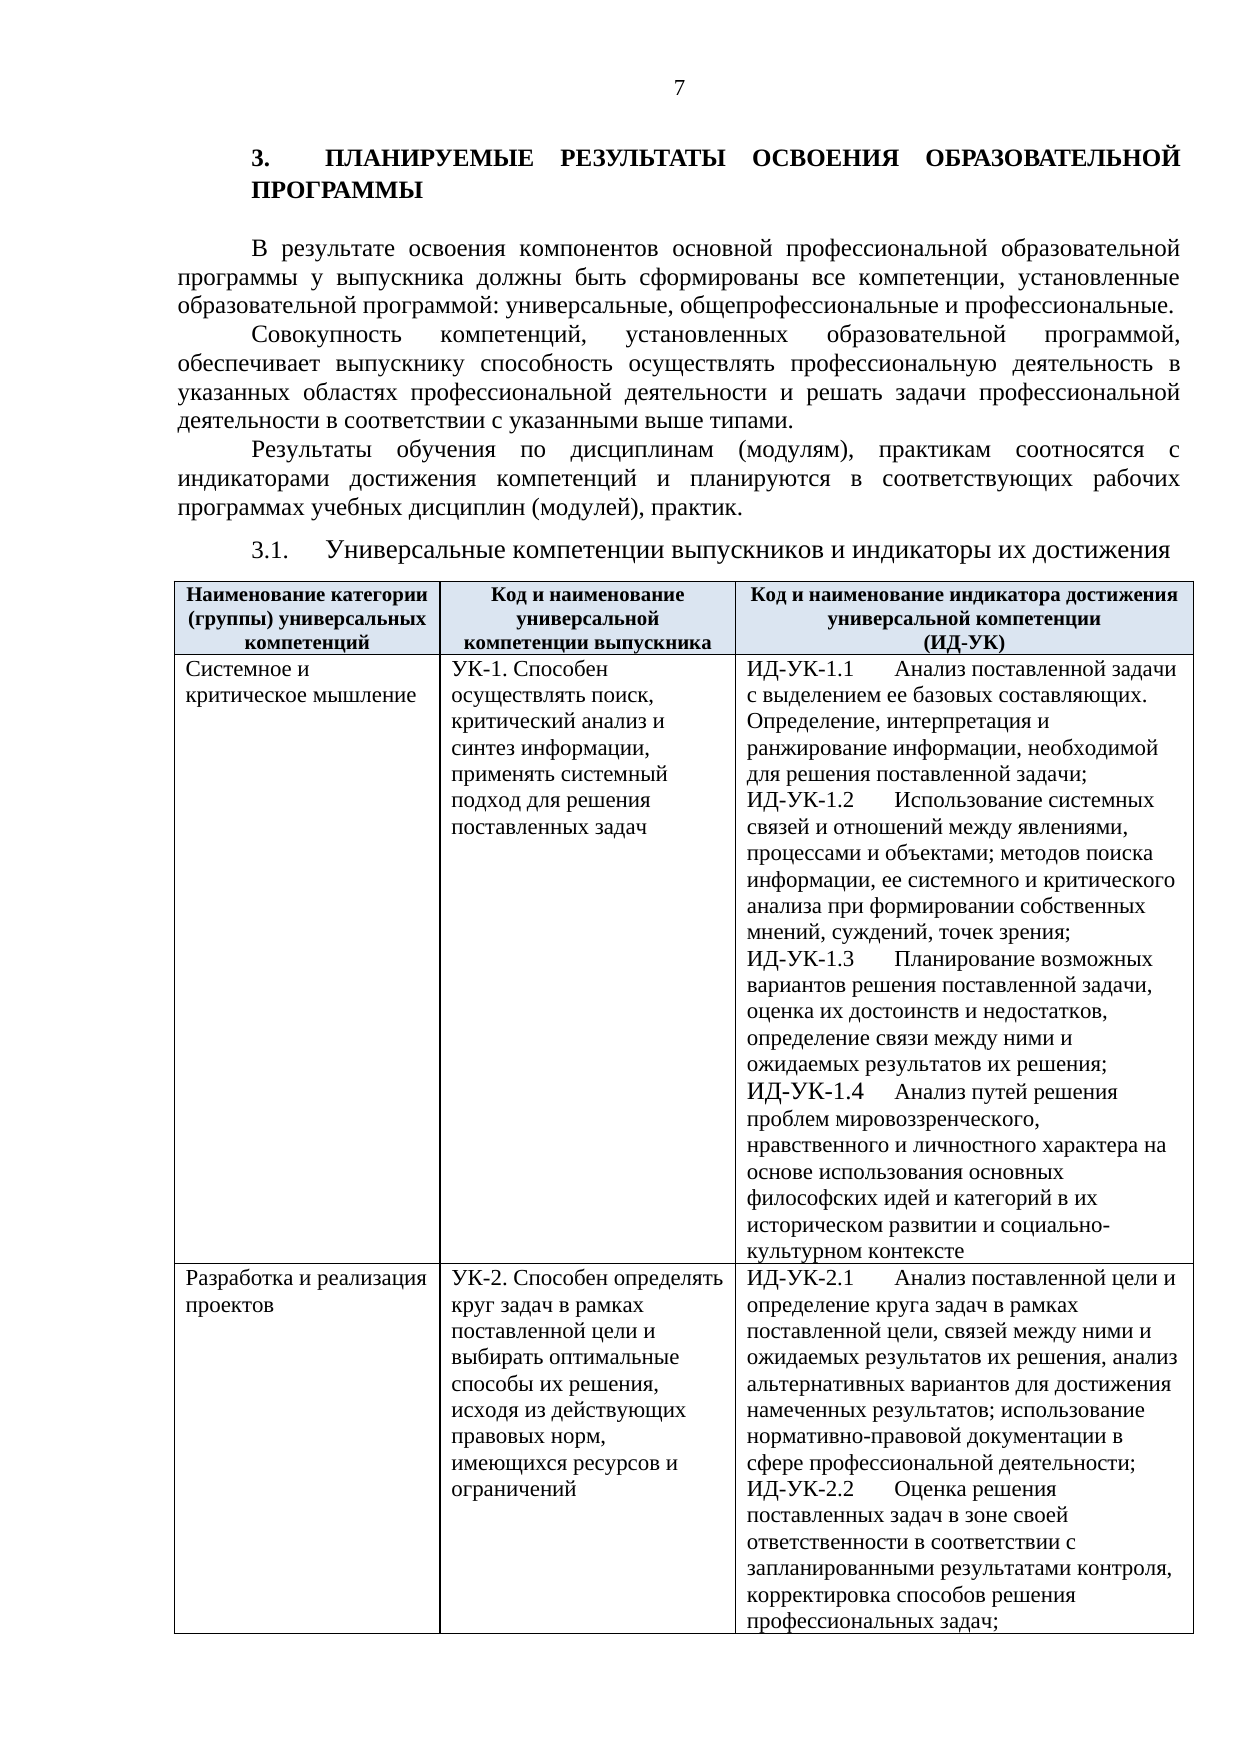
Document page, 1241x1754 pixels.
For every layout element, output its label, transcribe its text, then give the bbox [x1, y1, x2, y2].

list В результате освоения компонентов основной профессиональной образовательной программы у выпускника должны быть сформированы все компетенции, установленные образовательной программой: универсальные, общепрофессиональные и профессиональные. [177, 233, 1181, 319]
table_cell Системное и критическое мышление [175, 655, 439, 1263]
table_cell УК-1. Способен осуществлять поиск, критический анализ и синтез информации, применять системный подход для решения поставленных задач [441, 655, 735, 1263]
list Совокупность компетенций, установленных образовательной программой, обеспечивает выпускнику способность осуществлять профессиональную деятельность в указанных областях профессиональной деятельности и решать задачи профессиональной деятельности в соответствии с указанными выше типами. [177, 319, 1181, 434]
table_header Код и наименование индикатора достижения универсальной компетенции (ИД-УК) [736, 582, 1193, 654]
subtitle Универсальные компетенции выпускников и индикаторы их достижения [251, 533, 1181, 564]
table_cell Разработка и реализация проектов [175, 1264, 439, 1633]
list Результаты обучения по дисциплинам (модулям), практикам соотносятся с индикаторами достижения компетенций и планируются в соответствующих рабочих программах учебных дисциплин (модулей), практик. [177, 434, 1181, 520]
table_header Наименование категории (группы) универсальных компетенций [175, 582, 439, 654]
table_cell Анализ поставленной задачи с выделением ее базовых составляющих. Определение, интерпретация и ранжирование информации, необходимой для решения поставленной задачи; Использование системных связей и отношений между явлениями, процессами и объектами; методов поиска информации, ее системного и критического анализа при формировании собственных мнений, суждений, точек зрения; Планирование возможных вариантов решения поставленной задачи, оценка их достоинств и недостатков, определение связи между ними и ожидаемых результатов их решения; Анализ путей решения проблем мировоззренческого, нравственного и личностного характера на основе использования основных философских идей и категорий в их историческом развитии и социально-культурном контексте [736, 655, 1193, 1263]
subtitle ПЛАНИРУЕМЫЕ РЕЗУЛЬТАТЫ ОСВОЕНИЯ ОБРАЗОВАТЕЛЬНОЙ ПРОГРАММЫ [251, 143, 1181, 204]
table_header Код и наименование универсальной компетенции выпускника [441, 582, 735, 654]
